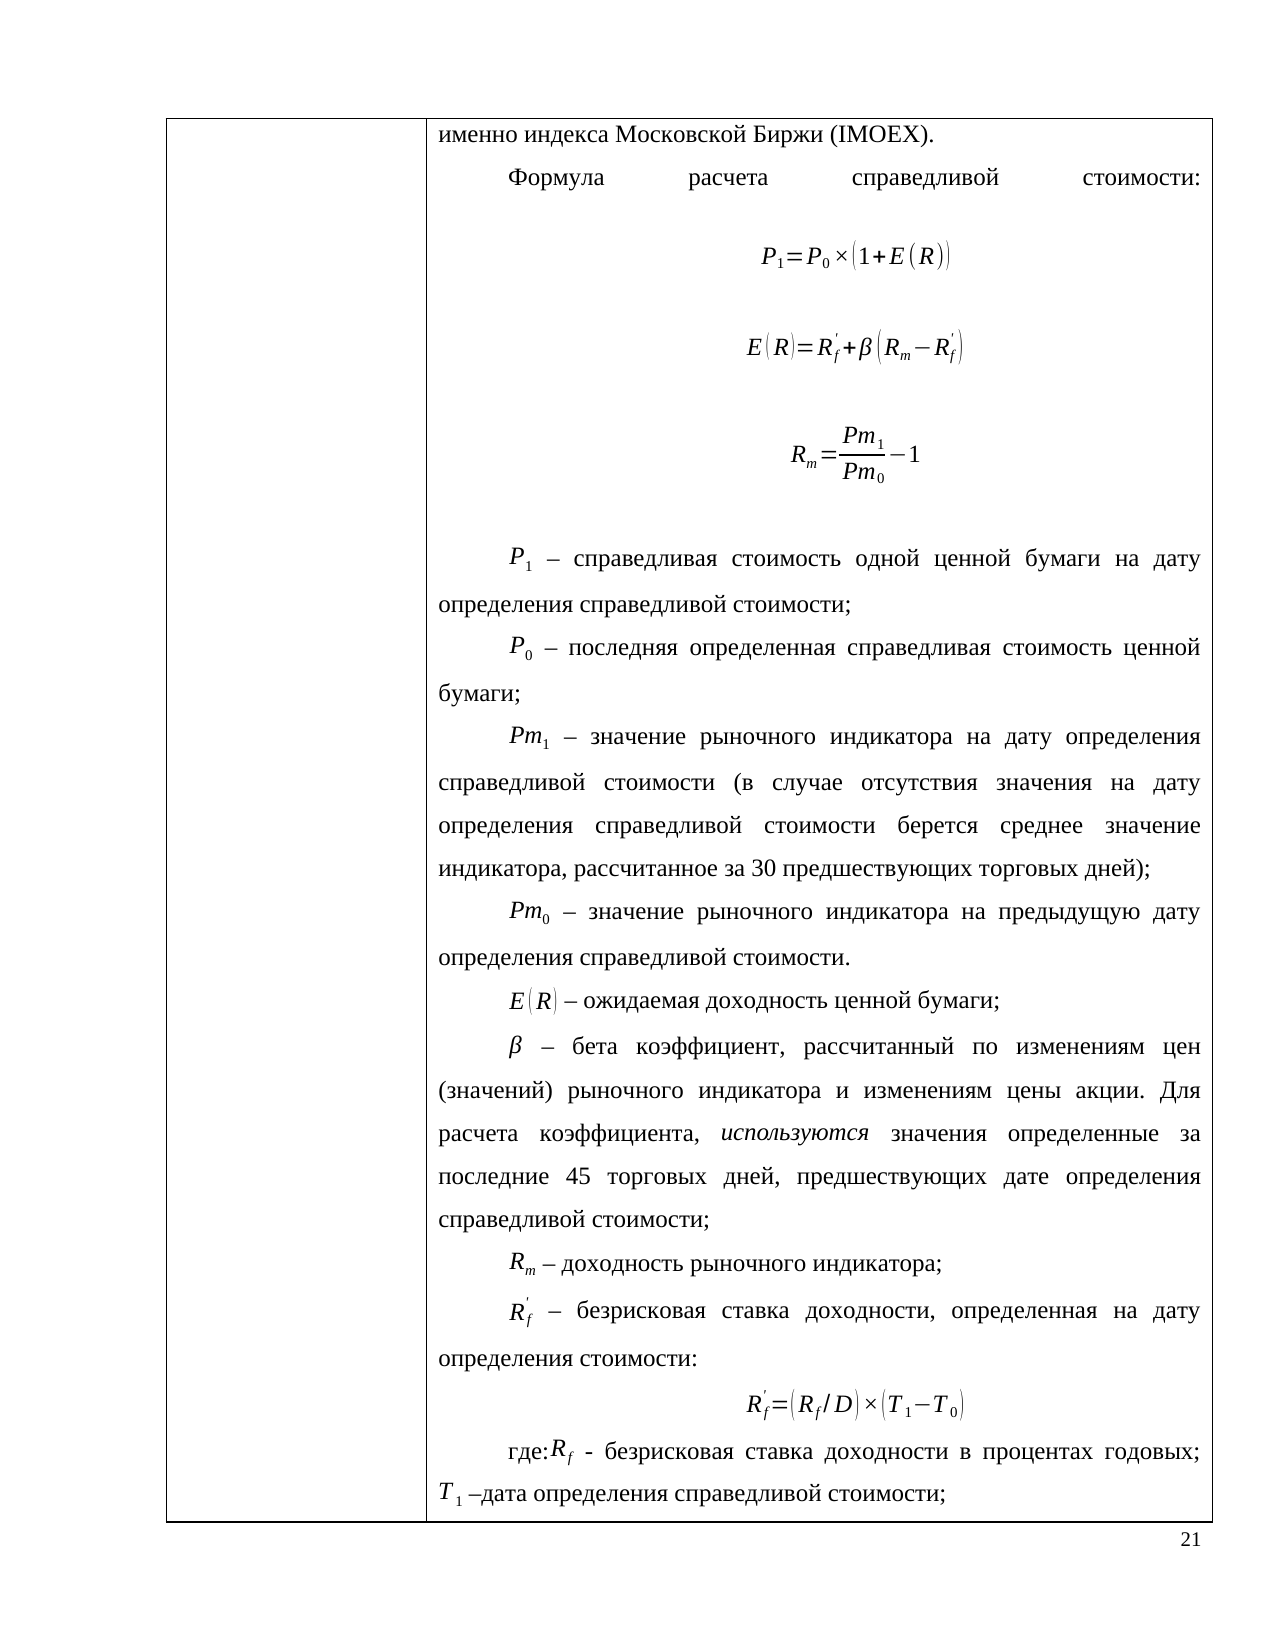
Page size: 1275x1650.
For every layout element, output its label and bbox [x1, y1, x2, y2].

table_cell [167, 119, 426, 1521]
table_cell [427, 119, 1212, 1521]
